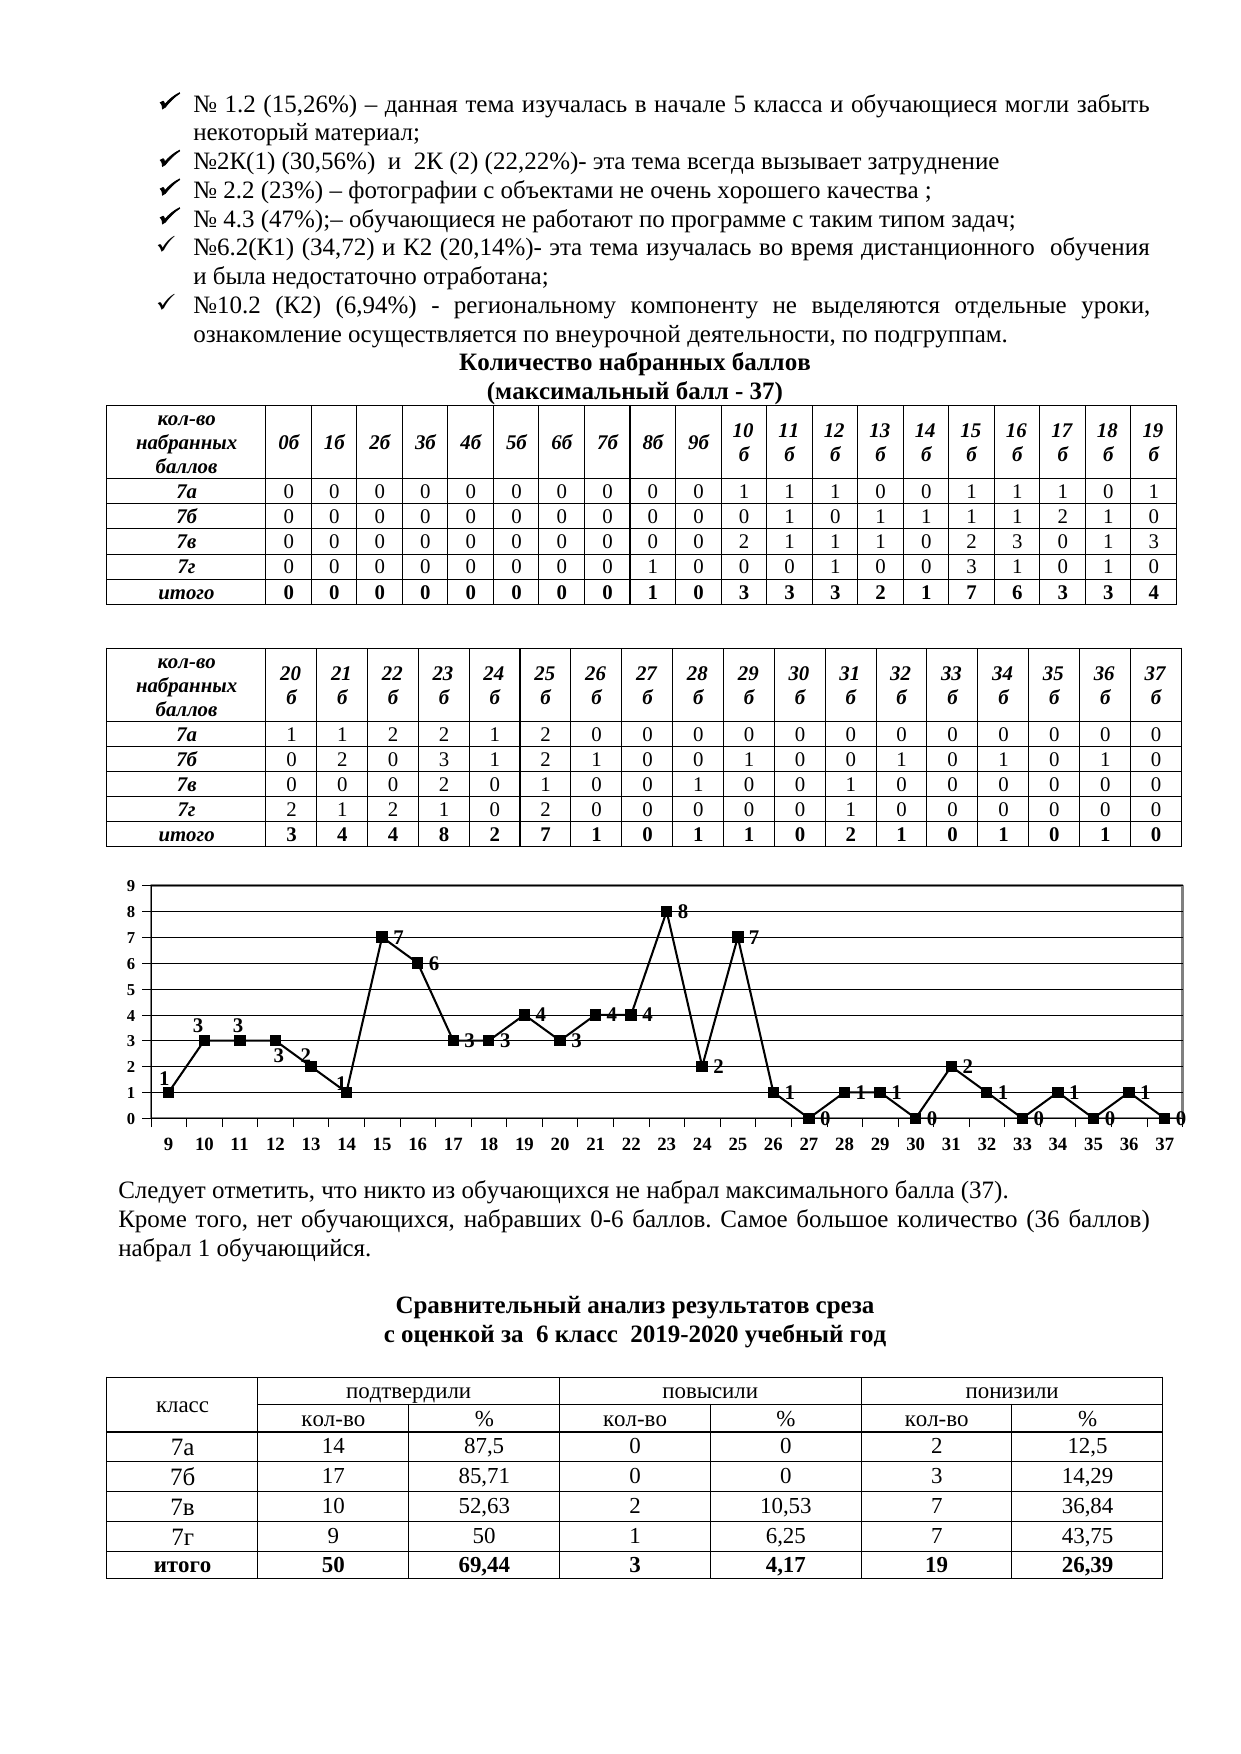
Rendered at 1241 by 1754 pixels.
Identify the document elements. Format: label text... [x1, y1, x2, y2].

table_cell 1 [631, 580, 675, 604]
table_cell 1 [571, 822, 621, 846]
table_cell 0 [585, 529, 629, 553]
table_cell итого [107, 822, 265, 846]
table_cell 0 [1131, 555, 1176, 578]
table_header 12б [813, 406, 857, 478]
table_cell 1 [995, 555, 1039, 578]
table_cell 2 [368, 797, 418, 821]
table_cell 0 [775, 722, 825, 746]
table_cell 7в [107, 772, 265, 796]
table_cell 1 [571, 747, 621, 771]
table_cell 0 [1080, 722, 1130, 746]
table_cell 0 [631, 504, 675, 528]
table_cell 0 [676, 580, 721, 604]
table_cell 0 [266, 580, 311, 604]
table_cell 14,29 [1012, 1462, 1162, 1491]
table_cell 0 [312, 580, 356, 604]
table_cell 1 [673, 772, 723, 796]
table_cell 0 [1029, 797, 1079, 821]
table_header 1б [312, 406, 356, 478]
table_cell 0 [858, 555, 903, 578]
table_cell 0 [676, 529, 721, 553]
table_header кол-во набранных баллов [107, 406, 265, 478]
table_cell 0 [266, 479, 311, 503]
table_header 37б [1131, 649, 1181, 721]
table_header 4б [448, 406, 493, 478]
table_cell 1 [1080, 747, 1130, 771]
table_cell 0 [539, 580, 584, 604]
table_cell 1 [767, 504, 812, 528]
table_cell 0 [1131, 747, 1181, 771]
table_cell 4 [1131, 580, 1176, 604]
table_cell 0 [571, 797, 621, 821]
table_cell 1 [949, 504, 994, 528]
table_header 35б [1029, 649, 1079, 721]
table_cell 87,5 [409, 1433, 559, 1461]
table_cell 0 [266, 772, 316, 796]
table_cell 0 [312, 504, 356, 528]
table_cell 0 [1029, 822, 1079, 846]
table_cell 4 [317, 822, 367, 846]
table_cell 0 [622, 747, 672, 771]
list №6.2(К1) (34,72) и К2 (20,14%)- эта тема изучалась во время дистанционного обучения и была недостаточно отработана; [156, 232, 1152, 290]
table_cell 7б [107, 1462, 257, 1491]
table_cell 3 [722, 580, 766, 604]
table_header 11б [767, 406, 812, 478]
table_cell 0 [1029, 747, 1079, 771]
table_cell 6 [995, 580, 1039, 604]
table_header 16б [995, 406, 1039, 478]
table_header 14б [904, 406, 948, 478]
table_cell 26,39 [1012, 1552, 1162, 1578]
table_cell 0 [571, 772, 621, 796]
table_cell 0 [470, 772, 519, 796]
table_cell 0 [1131, 797, 1181, 821]
table_cell 9 [258, 1522, 408, 1551]
table_cell 1 [470, 722, 519, 746]
table_cell 0 [631, 529, 675, 553]
list Сравнительный анализ результатов среза [118, 1290, 1152, 1319]
table_cell 3 [995, 529, 1039, 553]
table_cell 12,5 [1012, 1433, 1162, 1461]
table_cell 0 [927, 797, 977, 821]
table_cell 2 [419, 772, 469, 796]
table_header 21б [317, 649, 367, 721]
table_cell 2 [521, 747, 570, 771]
table_cell 1 [724, 747, 774, 771]
table_cell 0 [877, 797, 926, 821]
table_cell 0 [904, 479, 948, 503]
table_cell итого [107, 580, 265, 604]
table_cell 3 [419, 747, 469, 771]
table_header 13б [858, 406, 903, 478]
table_cell 0 [813, 504, 857, 528]
table_cell 4 [368, 822, 418, 846]
table_cell 1 [767, 529, 812, 553]
table_cell 1 [673, 822, 723, 846]
table_cell 1 [826, 797, 876, 821]
table_cell 1 [724, 822, 774, 846]
table_cell 0 [539, 529, 584, 553]
table_cell 0 [877, 722, 926, 746]
table_cell 0 [673, 722, 723, 746]
table_cell 1 [631, 555, 675, 578]
table_cell 0 [622, 797, 672, 821]
table_cell 2 [949, 529, 994, 553]
table_cell 0 [585, 479, 629, 503]
table_cell 1 [813, 555, 857, 578]
table_cell 7а [107, 1433, 257, 1461]
table_cell 7а [107, 479, 265, 503]
table_cell 1 [560, 1522, 710, 1551]
table_cell 0 [1029, 772, 1079, 796]
table_cell 0 [494, 529, 538, 553]
table_cell 3 [1131, 529, 1176, 553]
table_cell 0 [622, 772, 672, 796]
table_cell 0 [403, 529, 447, 553]
table_cell 0 [539, 479, 584, 503]
list № 4.3 (47%);– обучающиеся не работают по программе с таким типом задач; [156, 204, 1152, 232]
table_cell 0 [1131, 722, 1181, 746]
table_cell 2 [368, 722, 418, 746]
table_cell 7а [107, 722, 265, 746]
table_cell 7в [107, 529, 265, 553]
list с оценкой за 6 класс 2019-2020 учебный год [118, 1319, 1152, 1348]
table_cell 1 [813, 479, 857, 503]
table_cell 43,75 [1012, 1522, 1162, 1551]
table_cell 52,63 [409, 1492, 559, 1521]
table_cell 0 [676, 555, 721, 578]
table_cell 0 [673, 797, 723, 821]
table_cell 2 [858, 580, 903, 604]
table_cell 7 [521, 822, 570, 846]
table_cell 0 [357, 504, 402, 528]
table_cell 1 [1131, 479, 1176, 503]
table_cell 0 [1080, 797, 1130, 821]
table_cell 0 [448, 580, 493, 604]
table_cell 0 [368, 772, 418, 796]
table_cell 1 [317, 797, 367, 821]
table_cell 1 [317, 722, 367, 746]
table_cell 0 [357, 555, 402, 578]
table_header 30б [775, 649, 825, 721]
table_cell 4,17 [711, 1552, 861, 1578]
table_cell % [711, 1405, 861, 1431]
table_cell 3 [813, 580, 857, 604]
table_cell 1 [1086, 555, 1130, 578]
table_cell 0 [494, 580, 538, 604]
table_header 0б [266, 406, 311, 478]
table_header 2б [357, 406, 402, 478]
table_cell 0 [722, 555, 766, 578]
table_header 23б [419, 649, 469, 721]
table_header повысили [560, 1378, 861, 1404]
text Кроме того, нет обучающихся, набравших 0-6 баллов. Самое большое количество (36 баллов) набрал 1 обучающийся. [118, 1204, 1152, 1262]
table_cell 0 [775, 772, 825, 796]
table_header 19б [1131, 406, 1176, 478]
table_cell 0 [448, 555, 493, 578]
table_header 22б [368, 649, 418, 721]
table_cell 0 [711, 1433, 861, 1461]
table_cell 10 [258, 1492, 408, 1521]
table_cell 1 [722, 479, 766, 503]
table_cell 3 [767, 580, 812, 604]
table_cell 1 [877, 747, 926, 771]
table_header 3б [403, 406, 447, 478]
table_cell 1 [419, 797, 469, 821]
table_cell 2 [1040, 504, 1085, 528]
table_cell 0 [494, 479, 538, 503]
table_cell 0 [1080, 772, 1130, 796]
table_cell 7б [107, 747, 265, 771]
table_cell 1 [978, 822, 1028, 846]
table_header 28б [673, 649, 723, 721]
table_cell 0 [571, 722, 621, 746]
table_cell кол-во [258, 1405, 408, 1431]
table_cell 0 [826, 722, 876, 746]
table_cell 2 [722, 529, 766, 553]
table_cell 0 [312, 479, 356, 503]
table_cell 0 [775, 822, 825, 846]
table_cell 1 [949, 479, 994, 503]
table_cell % [409, 1405, 559, 1431]
table_cell 1 [995, 504, 1039, 528]
table_cell 7г [107, 555, 265, 578]
table_header 24б [470, 649, 519, 721]
table_cell 0 [1131, 772, 1181, 796]
table_header 27б [622, 649, 672, 721]
table_cell 1 [904, 504, 948, 528]
table_header 10б [722, 406, 766, 478]
text Следует отметить, что никто из обучающихся не набрал максимального балла (37). [118, 1175, 1152, 1204]
table_header 32б [877, 649, 926, 721]
table_cell 50 [409, 1522, 559, 1551]
table_cell кол-во [862, 1405, 1011, 1431]
table_cell 0 [722, 504, 766, 528]
table_cell 0 [317, 772, 367, 796]
table_header 31б [826, 649, 876, 721]
table_header 18б [1086, 406, 1130, 478]
table_cell 14 [258, 1433, 408, 1461]
table_cell 36,84 [1012, 1492, 1162, 1521]
table_cell 7г [107, 1522, 257, 1551]
table_cell 0 [858, 479, 903, 503]
table_cell 7 [862, 1522, 1011, 1551]
table_cell 0 [877, 772, 926, 796]
table_cell 3 [949, 555, 994, 578]
table_cell 1 [877, 822, 926, 846]
list №2К(1) (30,56%) и 2К (2) (22,22%)- эта тема всегда вызывает затруднение [156, 146, 1152, 175]
table_cell 0 [585, 504, 629, 528]
table_cell 0 [724, 797, 774, 821]
table_cell 0 [560, 1462, 710, 1491]
table_cell 0 [978, 772, 1028, 796]
table_cell итого [107, 1552, 257, 1578]
table_cell 1 [521, 772, 570, 796]
table_cell 1 [767, 479, 812, 503]
table_cell 2 [560, 1492, 710, 1521]
table_header 17б [1040, 406, 1085, 478]
table_header 7б [585, 406, 629, 478]
table_cell 0 [1040, 555, 1085, 578]
table_header понизили [862, 1378, 1162, 1404]
table_cell 0 [357, 529, 402, 553]
table_cell 2 [266, 797, 316, 821]
table_cell 1 [978, 747, 1028, 771]
table_cell 0 [1029, 722, 1079, 746]
table_cell 0 [927, 747, 977, 771]
table_cell 3 [1086, 580, 1130, 604]
table_header 33б [927, 649, 977, 721]
table_cell 8 [419, 822, 469, 846]
table_cell 1 [1080, 822, 1130, 846]
table_cell 1 [266, 722, 316, 746]
table_cell 2 [521, 797, 570, 821]
table_cell 0 [673, 747, 723, 771]
table_cell 10,53 [711, 1492, 861, 1521]
table_header подтвердили [258, 1378, 559, 1404]
table_cell 0 [676, 479, 721, 503]
table_cell 0 [927, 772, 977, 796]
table_cell 3 [560, 1552, 710, 1578]
table_cell 0 [312, 529, 356, 553]
table_cell 0 [494, 504, 538, 528]
table_cell 0 [403, 479, 447, 503]
table_cell 1 [858, 529, 903, 553]
table_cell 0 [266, 504, 311, 528]
table_cell 1 [1040, 479, 1085, 503]
table_cell 0 [724, 722, 774, 746]
table_header 9б [676, 406, 721, 478]
table_cell 1 [826, 772, 876, 796]
table_cell 0 [539, 555, 584, 578]
table_cell 19 [862, 1552, 1011, 1578]
text (максимальный балл - 37) [118, 376, 1152, 405]
table_cell 3 [1040, 580, 1085, 604]
table_cell кол-во [560, 1405, 710, 1431]
table_cell 0 [266, 555, 311, 578]
table_cell 1 [995, 479, 1039, 503]
table_cell 1 [470, 747, 519, 771]
table_cell 0 [312, 555, 356, 578]
table_cell 0 [585, 580, 629, 604]
table_cell 7б [107, 504, 265, 528]
table_cell 7в [107, 1492, 257, 1521]
table_header 34б [978, 649, 1028, 721]
table_cell 3 [862, 1462, 1011, 1491]
table_cell 0 [448, 504, 493, 528]
table_cell 1 [813, 529, 857, 553]
table_cell 0 [978, 797, 1028, 821]
table_header 5б [494, 406, 538, 478]
table_cell 0 [631, 479, 675, 503]
table_cell 0 [357, 479, 402, 503]
table_cell 2 [317, 747, 367, 771]
table_cell 2 [862, 1433, 1011, 1461]
table_cell 50 [258, 1552, 408, 1578]
table_cell % [1012, 1405, 1162, 1431]
table_cell 0 [1086, 479, 1130, 503]
table_cell 2 [826, 822, 876, 846]
table_header 6б [539, 406, 584, 478]
list № 2.2 (23%) – фотографии с объектами не очень хорошего качества ; [156, 175, 1152, 204]
table_cell 0 [357, 580, 402, 604]
table_cell 0 [539, 504, 584, 528]
table_cell 2 [470, 822, 519, 846]
table_cell 0 [676, 504, 721, 528]
table_cell 0 [927, 722, 977, 746]
table_header 29б [724, 649, 774, 721]
table_cell 0 [767, 555, 812, 578]
table_cell 0 [775, 747, 825, 771]
table_cell 1 [858, 504, 903, 528]
table_cell 6,25 [711, 1522, 861, 1551]
table_cell 0 [403, 580, 447, 604]
table_cell 0 [368, 747, 418, 771]
table_cell 0 [724, 772, 774, 796]
table_cell 7г [107, 797, 265, 821]
table_cell 69,44 [409, 1552, 559, 1578]
table_cell 85,71 [409, 1462, 559, 1491]
table_cell 0 [904, 529, 948, 553]
table_cell 0 [448, 529, 493, 553]
table_cell 0 [978, 722, 1028, 746]
table_header 25б [521, 649, 570, 721]
table_cell 7 [949, 580, 994, 604]
table_cell 0 [266, 529, 311, 553]
table_cell 7 [862, 1492, 1011, 1521]
table_cell 0 [1131, 504, 1176, 528]
table_header кол-во набранных баллов [107, 649, 265, 721]
list № 1.2 (15,26%) – данная тема изучалась в начале 5 класса и обучающиеся могли забыть некоторый материал; [156, 89, 1152, 146]
table_cell 1 [904, 580, 948, 604]
table_header 26б [571, 649, 621, 721]
table_cell 0 [904, 555, 948, 578]
table_cell 0 [494, 555, 538, 578]
table_cell 17 [258, 1462, 408, 1491]
table_cell 0 [585, 555, 629, 578]
table_header 20б [266, 649, 316, 721]
table_header 8б [631, 406, 675, 478]
table_cell 0 [826, 747, 876, 771]
table_cell 3 [266, 822, 316, 846]
table_cell 0 [470, 797, 519, 821]
table_cell 0 [622, 822, 672, 846]
table_header класс [107, 1378, 257, 1431]
table_cell 0 [403, 504, 447, 528]
list №10.2 (К2) (6,94%) - региональному компоненту не выделяются отдельные уроки, ознакомление осуществляется по внеурочной деятельности, по подгруппам. [156, 290, 1152, 347]
table_cell 0 [775, 797, 825, 821]
table_cell 0 [622, 722, 672, 746]
table_cell 1 [1086, 529, 1130, 553]
text Количество набранных баллов [118, 347, 1152, 376]
table_header 36б [1080, 649, 1130, 721]
table_header 15б [949, 406, 994, 478]
table_cell 0 [266, 747, 316, 771]
table_cell 0 [711, 1462, 861, 1491]
table_cell 0 [448, 479, 493, 503]
table_cell 0 [403, 555, 447, 578]
table_cell 0 [927, 822, 977, 846]
table_cell 1 [1086, 504, 1130, 528]
table_cell 0 [560, 1433, 710, 1461]
table_cell 2 [419, 722, 469, 746]
table_cell 0 [1131, 822, 1181, 846]
table_cell 2 [521, 722, 570, 746]
table_cell 0 [1040, 529, 1085, 553]
